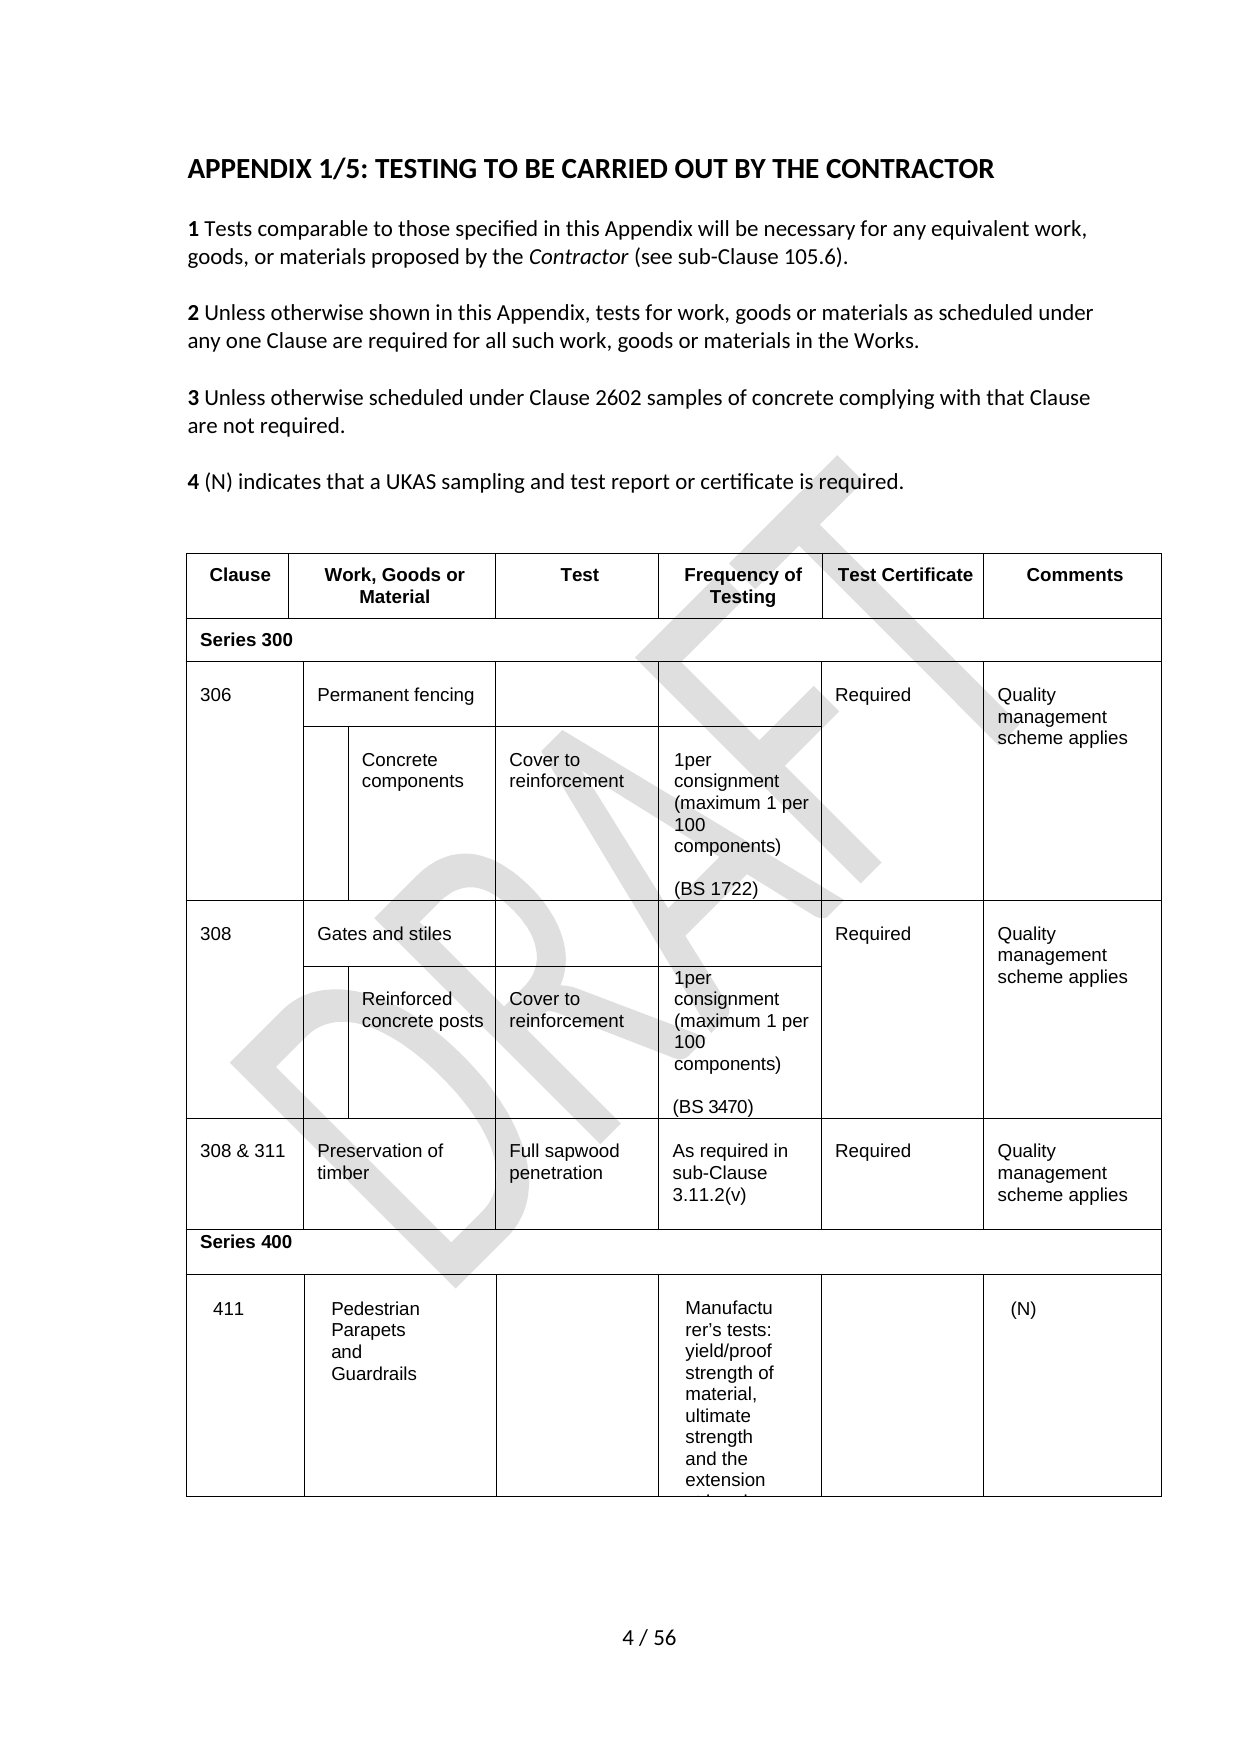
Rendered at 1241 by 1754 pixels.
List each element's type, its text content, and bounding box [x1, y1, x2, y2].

table_cell [304, 727, 348, 900]
text 1 Tests comparable to those specified in this Appendix will be necessary for any equivalent work, goods, or materials proposed by the Contractor (see sub-Clause 105.6). 2 Unless otherwise shown in this Appendix, tests for work, goods or materials as scheduled under any one Clause are required for all such work, goods or materials in the Works. [187, 214, 1106, 383]
table_cell Manufacturer’s tests: yield/proof strength of material, ultimate strength and the extension at break [659, 1275, 821, 1496]
table_cell [497, 1275, 658, 1496]
table_cell Pedestrian Parapets and Guardrails [305, 1275, 496, 1496]
table_cell Reinforced concrete posts [349, 967, 495, 1118]
table_cell 1per consignment (maximum 1 per 100 components) (BS 1722) [659, 727, 821, 900]
table_header Test [496, 554, 658, 618]
table_cell 306 [187, 662, 303, 900]
table_cell [496, 662, 658, 726]
table_cell Required [822, 901, 983, 1118]
text APPENDIX 1/5: TESTING TO BE CARRIED OUT BY THE CONTRACTOR [187, 150, 1106, 186]
table_cell Full sapwood penetration [496, 1119, 658, 1228]
table_cell Cover to reinforcement [496, 967, 658, 1118]
table_cell Required [822, 662, 983, 900]
table_cell Required [822, 1119, 983, 1228]
table_cell [659, 901, 821, 966]
table_cell Concrete components [349, 727, 495, 900]
table_cell [496, 901, 658, 966]
table_cell Preservation of timber [304, 1119, 495, 1228]
table_cell 308 [187, 901, 303, 1118]
text 3 Unless otherwise scheduled under Clause 2602 samples of concrete complying with that Clause are not required. [187, 383, 1106, 439]
table_header Test Certificate [823, 554, 983, 618]
table_cell 411 [187, 1275, 304, 1496]
table_cell 1per consignment (maximum 1 per 100 components) (BS 3470) [659, 967, 821, 1118]
table_cell Quality management scheme applies [984, 662, 1161, 900]
table_cell [304, 967, 348, 1118]
table_cell Series 400 [187, 1230, 1161, 1274]
table_cell Cover to reinforcement [496, 727, 658, 900]
text 4 (N) indicates that a UKAS sampling and test report or certificate is required. [187, 467, 1106, 495]
table_cell (N) [984, 1275, 1161, 1496]
table_cell [659, 662, 821, 726]
table_cell 308 & 311 [187, 1119, 303, 1228]
table_cell Quality management scheme applies [984, 1119, 1161, 1228]
table_cell Quality management scheme applies [984, 901, 1161, 1118]
table_header Frequency of Testing [659, 554, 822, 618]
table_cell Series 300 [187, 619, 1161, 661]
table_header Comments [984, 554, 1161, 618]
table_cell Gates and stiles [304, 901, 495, 966]
table_cell Permanent fencing [304, 662, 495, 726]
table_header Clause [187, 554, 288, 618]
table_cell [822, 1275, 983, 1496]
table_cell As required in sub-Clause 3.11.2(v) [659, 1119, 821, 1228]
table_header Work, Goods or Material [289, 554, 495, 618]
